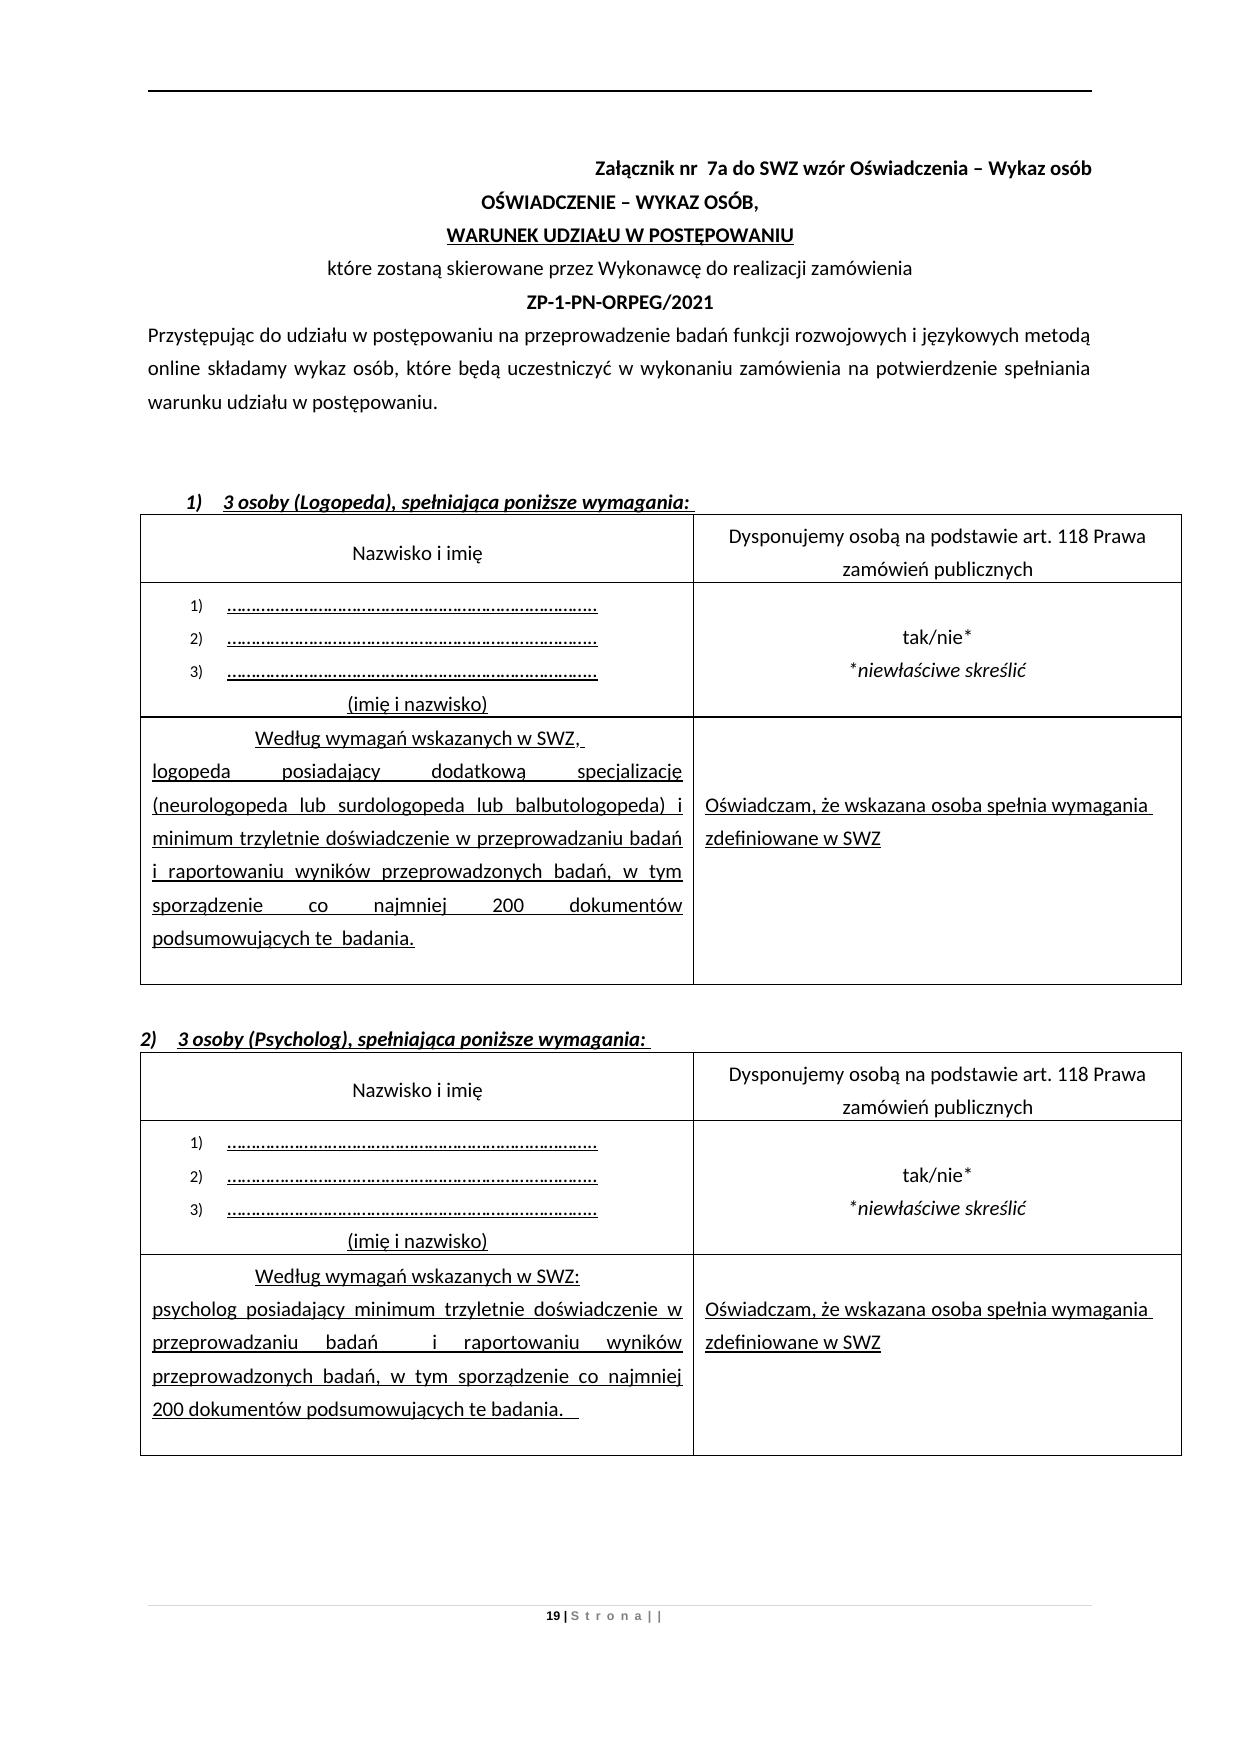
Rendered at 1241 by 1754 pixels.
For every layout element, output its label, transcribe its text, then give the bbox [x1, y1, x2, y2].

table_cell Oświadczam, że wskazana osoba spełnia wymagania zdefiniowane w SWZ [694, 718, 1181, 984]
table_header Nazwisko i imię [141, 515, 693, 582]
text ZP-1-PN-ORPEG/2021 [148, 281, 1092, 314]
table_header Nazwisko i imię [141, 1053, 693, 1119]
table_cell tak/nie* *niewłaściwe skreślić [694, 1121, 1181, 1254]
table_cell ………………………………………………………………….. ………………………………………………………………….. ………………………………………………………………….. (imię i nazwisko) [141, 583, 693, 716]
table_cell ………………………………………………………………….. ………………………………………………………………….. ………………………………………………………………….. (imię i nazwisko) [141, 1121, 693, 1254]
list 3 osoby (Logopeda), spełniająca poniższe wymagania: [185, 481, 1092, 514]
text OŚWIADCZENIE – WYKAZ OSÓB, [148, 181, 1092, 214]
table_header Dysponujemy osobą na podstawie art. 118 Prawa zamówień publicznych [694, 1053, 1181, 1119]
table_cell Oświadczam, że wskazana osoba spełnia wymagania zdefiniowane w SWZ [694, 1255, 1181, 1455]
table_cell Według wymagań wskazanych w SWZ, logopeda posiadający dodatkową specjalizację (neurologopeda lub surdologopeda lub balbutologopeda) i minimum trzyletnie doświadczenie w przeprowadzaniu badań i raportowaniu wyników przeprowadzonych badań, w tym sporządzenie co najmniej 200 dokumentów podsumowujących te badania. [141, 718, 693, 984]
table_cell tak/nie* *niewłaściwe skreślić [694, 583, 1181, 716]
table_cell Według wymagań wskazanych w SWZ: psycholog posiadający minimum trzyletnie doświadczenie w przeprowadzaniu badań i raportowaniu wyników przeprowadzonych badań, w tym sporządzenie co najmniej 200 dokumentów podsumowujących te badania. [141, 1255, 693, 1455]
list 3 osoby (Psycholog), spełniająca poniższe wymagania: [140, 1018, 1092, 1052]
text WARUNEK UDZIAŁU W POSTĘPOWANIU [148, 214, 1092, 248]
text które zostaną skierowane przez Wykonawcę do realizacji zamówienia [148, 248, 1092, 281]
text Przystępując do udziału w postępowaniu na przeprowadzenie badań funkcji rozwojowych i językowych metodą online składamy wykaz osób, które będą uczestniczyć w wykonaniu zamówienia na potwierdzenie spełniania warunku udziału w postępowaniu. [148, 314, 1092, 414]
text Załącznik nr 7a do SWZ wzór Oświadczenia – Wykaz osób [148, 148, 1092, 181]
table_header Dysponujemy osobą na podstawie art. 118 Prawa zamówień publicznych [694, 515, 1181, 582]
